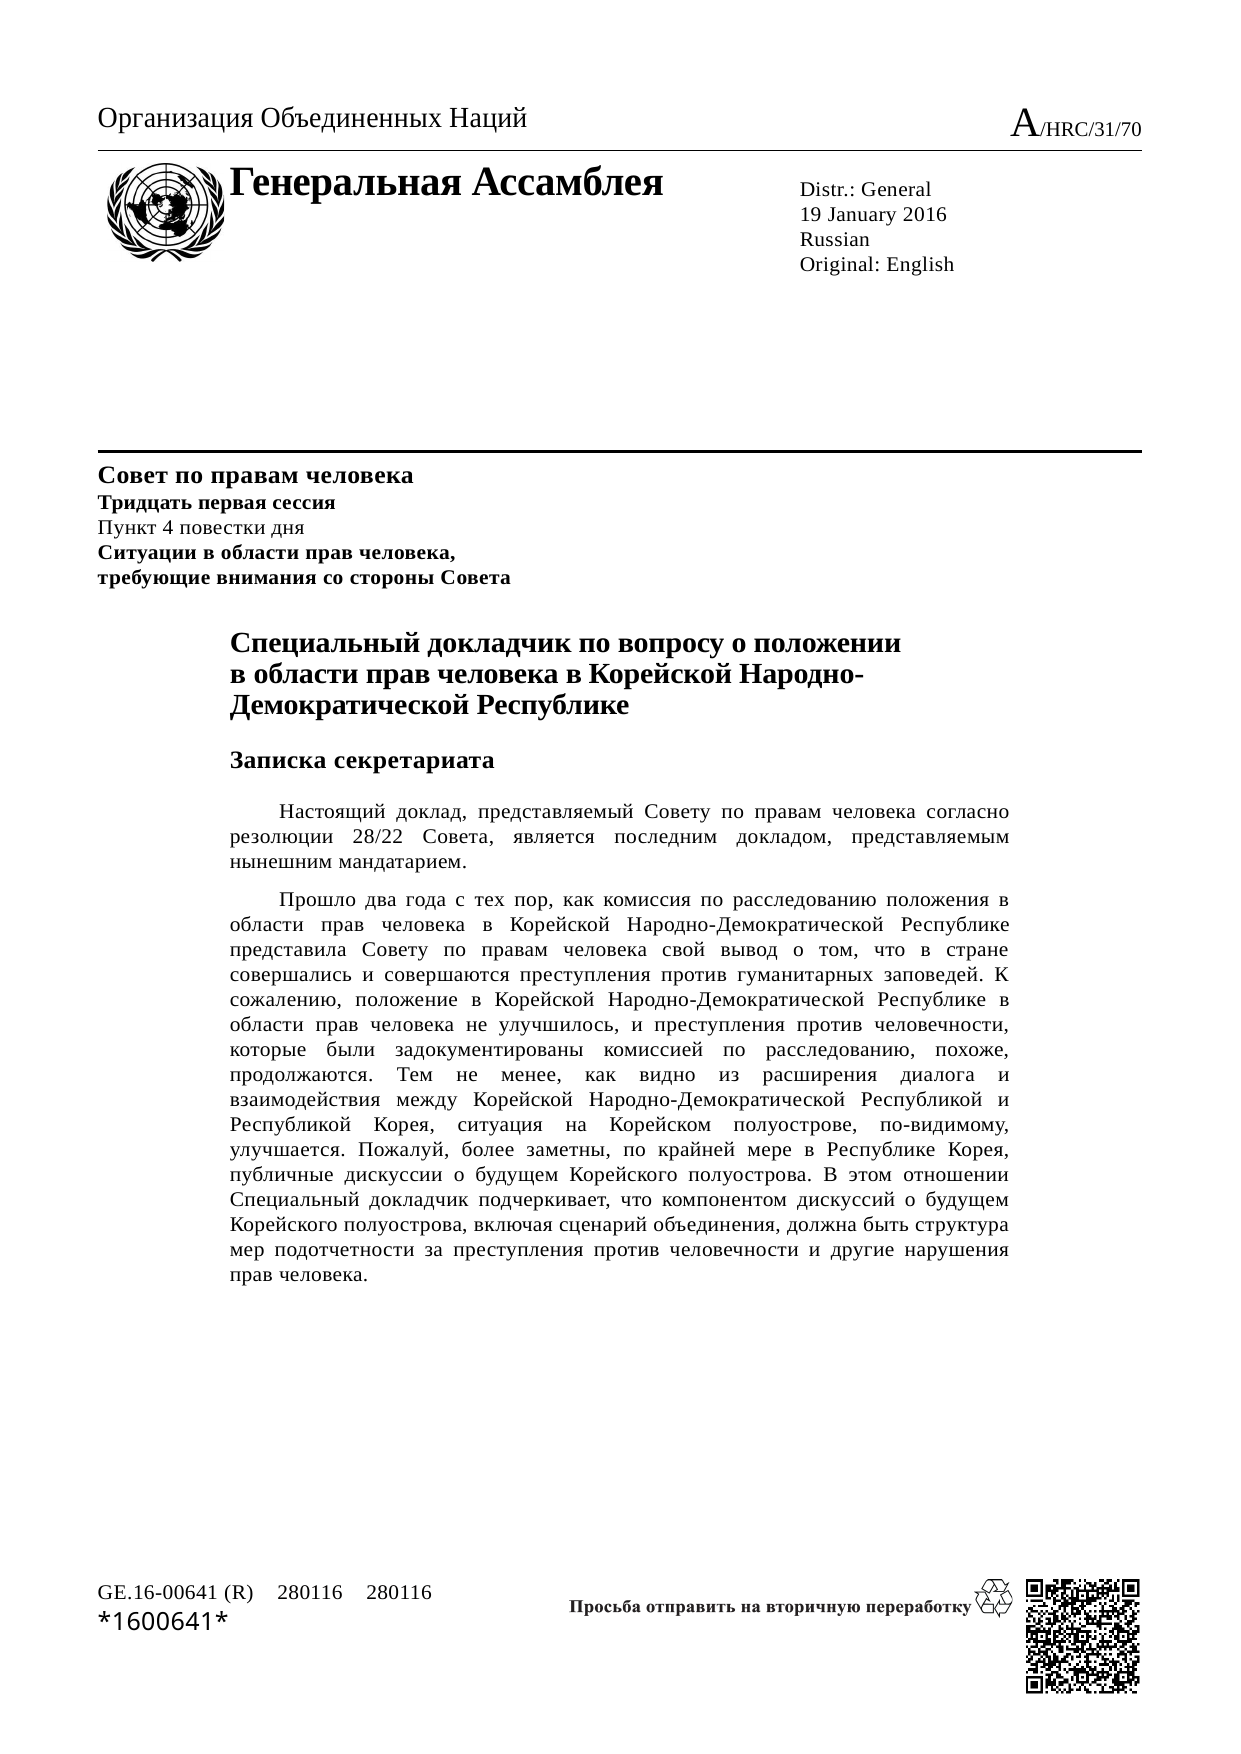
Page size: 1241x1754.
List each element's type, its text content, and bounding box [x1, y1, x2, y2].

picture [107, 163, 225, 262]
text Настоящий доклад, представляемый Совету по правам человека согласно резолюции 28/22 Совета, является последним докладом, представляемым нынешним мандатарием. [229, 799, 1011, 874]
text Прошло два года с тех пор, как комиссия по расследованию положения в области прав человека в Корейской Народно-Демократической Республике представила Совету по правам человека свой вывод о том, что в стране совершались и совершаются преступления против гуманитарных заповедей. К сожалению, положение в Корейской Народно-Демократической Республике в области прав человека не улучшилось, и преступления против человечности, которые были задокументированы комиссией по расследованию, похоже, продолжаются. Тем не менее, как видно из расширения диалога и взаимодействия между Корейской Народно-Демократической Республикой и Республикой Корея, ситуация на Корейском полуострове, по-видимому, улучшается. Пожалуй, более заметны, по крайней мере в Республике Корея, публичные дискуссии о будущем Корейского полуострова. В этом отношении Специальный докладчик подчеркивает, что компонентом дискуссий о будущем Корейского полуострова, включая сценарий объединения, должна быть структура мер подотчетности за преступления против человечности и другие нарушения прав человека. [229, 886, 1011, 1286]
picture [1026, 1579, 1140, 1694]
text Тридцать первая сессия [97, 489, 1143, 514]
picture [569, 1579, 1013, 1618]
text Совет по правам человека [97, 461, 1143, 489]
text Записка секретариата [97, 746, 1011, 774]
text Специальный докладчик по вопросу о положении в области прав человека в Корейской Народно-Демократической Республике [97, 627, 1011, 721]
text Ситуации в области прав человека, требующие внимания со стороны Совета [97, 539, 1143, 589]
text Пункт 4 повестки дня [97, 514, 1143, 539]
